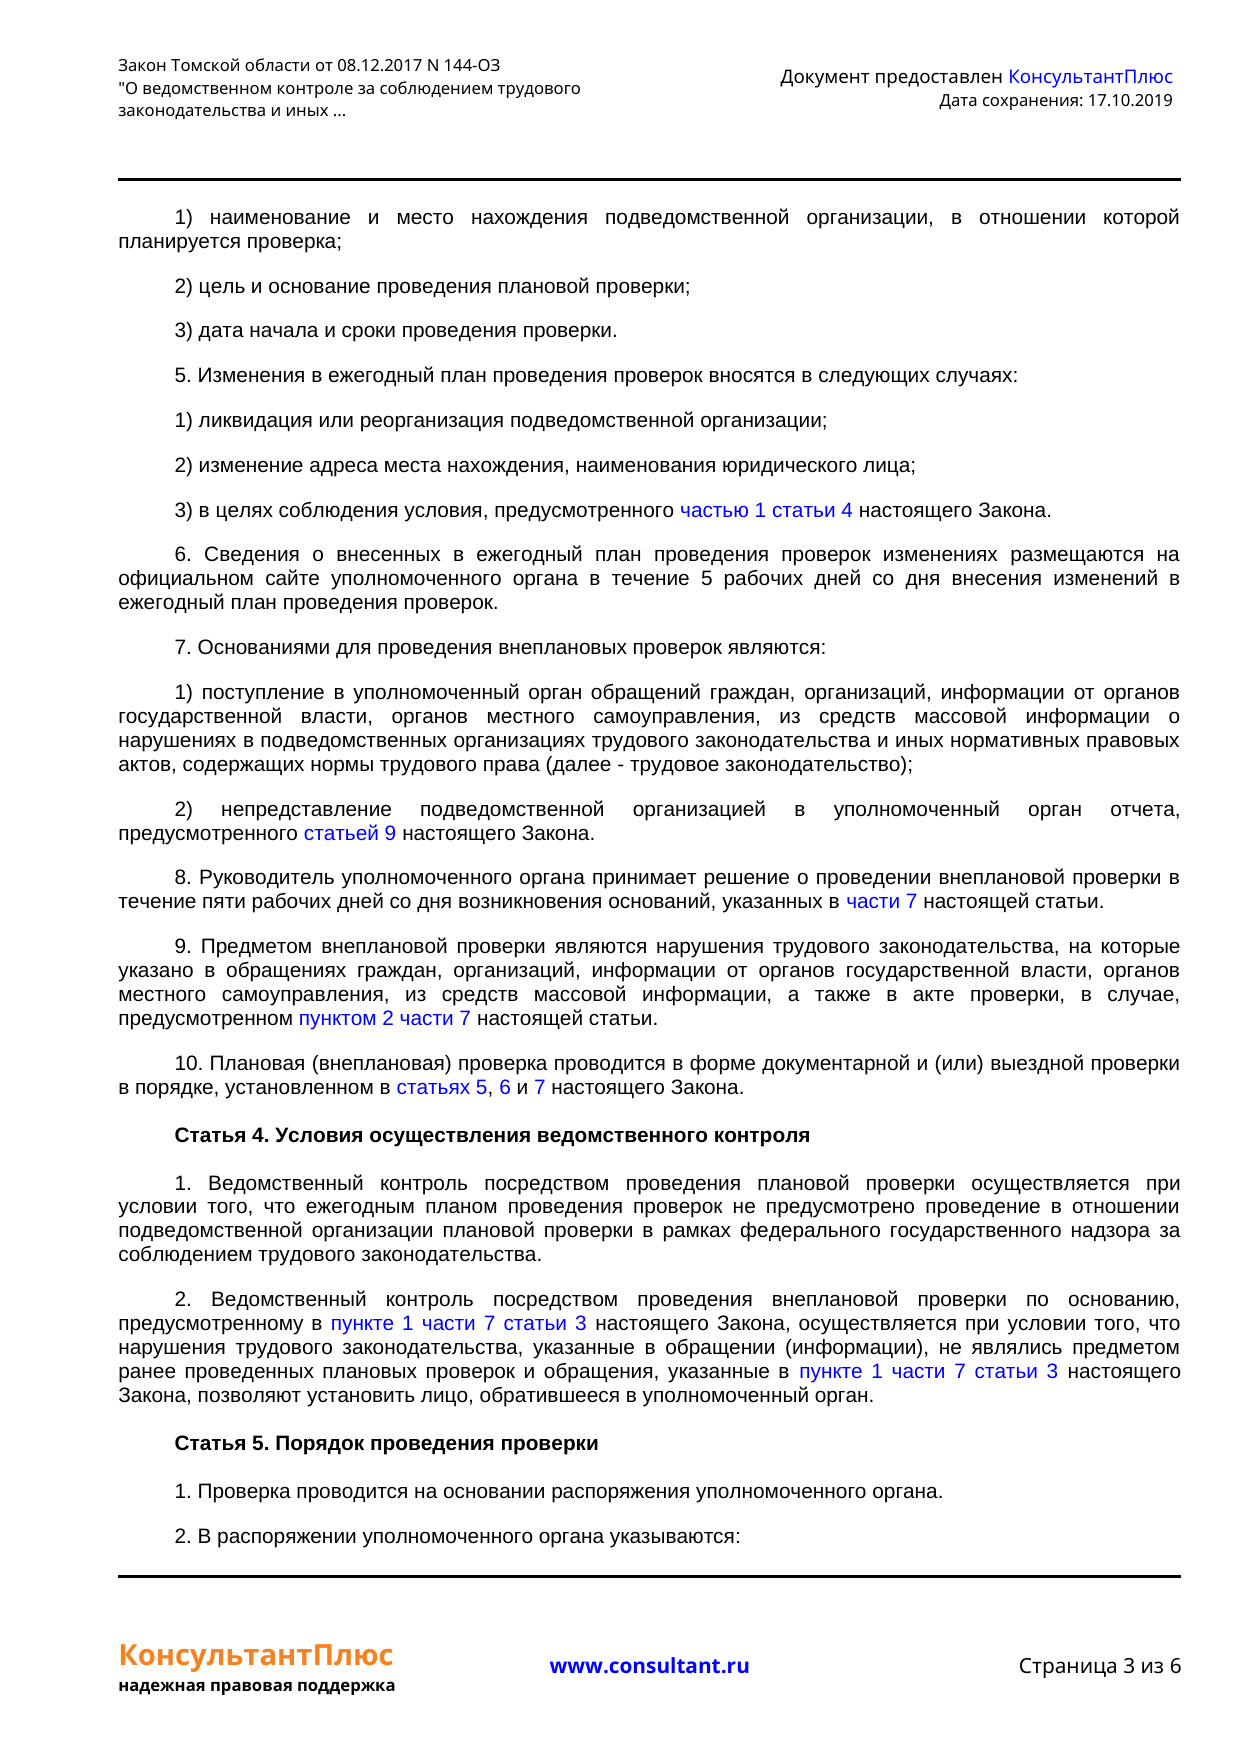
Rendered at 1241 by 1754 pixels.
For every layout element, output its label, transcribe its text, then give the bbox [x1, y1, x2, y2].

text 1) ликвидация или реорганизация подведомственной организации; [118, 408, 1181, 432]
text 1. Ведомственный контроль посредством проведения плановой проверки осуществляется при условии того, что ежегодным планом проведения проверок не предусмотрено проведение в отношении подведомственной организации плановой проверки в рамках федерального государственного надзора за соблюдением трудового законодательства. [118, 1170, 1181, 1266]
title Статья 4. Условия осуществления ведомственного контроля [118, 1122, 1181, 1146]
text 6. Сведения о внесенных в ежегодный план проведения проверок изменениях размещаются на официальном сайте уполномоченного органа в течение 5 рабочих дней со дня внесения изменений в ежегодный план проведения проверок. [118, 542, 1181, 614]
text 10. Плановая (внеплановая) проверка проводится в форме документарной и (или) выездной проверки в порядке, установленном в статьях 5, 6 и 7 настоящего Закона. [118, 1051, 1181, 1098]
text 3) в целях соблюдения условия, предусмотренного частью 1 статьи 4 настоящего Закона. [118, 497, 1181, 521]
text 8. Руководитель уполномоченного органа принимает решение о проведении внеплановой проверки в течение пяти рабочих дней со дня возникновения оснований, указанных в части 7 настоящей статьи. [118, 865, 1181, 913]
title Статья 5. Порядок проведения проверки [118, 1431, 1181, 1455]
text 7. Основаниями для проведения внеплановых проверок являются: [118, 635, 1181, 659]
text 2. Ведомственный контроль посредством проведения внеплановой проверки по основанию, предусмотренному в пункте 1 части 7 статьи 3 настоящего Закона, осуществляется при условии того, что нарушения трудового законодательства, указанные в обращении (информации), не являлись предметом ранее проведенных плановых проверок и обращения, указанные в пункте 1 части 7 статьи 3 настоящего Закона, позволяют установить лицо, обратившееся в уполномоченный орган. [118, 1287, 1181, 1407]
text 2) непредставление подведомственной организацией в уполномоченный орган отчета, предусмотренного статьей 9 настоящего Закона. [118, 796, 1181, 844]
text 1) наименование и место нахождения подведомственной организации, в отношении которой планируется проверка; [118, 205, 1181, 253]
text 1. Проверка проводится на основании распоряжения уполномоченного органа. [118, 1479, 1181, 1503]
text 3) дата начала и сроки проведения проверки. [118, 318, 1181, 342]
text 1) поступление в уполномоченный орган обращений граждан, организаций, информации от органов государственной власти, органов местного самоуправления, из средств массовой информации о нарушениях в подведомственных организациях трудового законодательства и иных нормативных правовых актов, содержащих нормы трудового права (далее - трудовое законодательство); [118, 680, 1181, 776]
text 9. Предметом внеплановой проверки являются нарушения трудового законодательства, на которые указано в обращениях граждан, организаций, информации от органов государственной власти, органов местного самоуправления, из средств массовой информации, а также в акте проверки, в случае, предусмотренном пунктом 2 части 7 настоящей статьи. [118, 934, 1181, 1030]
text 5. Изменения в ежегодный план проведения проверок вносятся в следующих случаях: [118, 363, 1181, 387]
text 2) изменение адреса места нахождения, наименования юридического лица; [118, 453, 1181, 477]
text 2) цель и основание проведения плановой проверки; [118, 273, 1181, 297]
text 2. В распоряжении уполномоченного органа указываются: [118, 1523, 1181, 1547]
